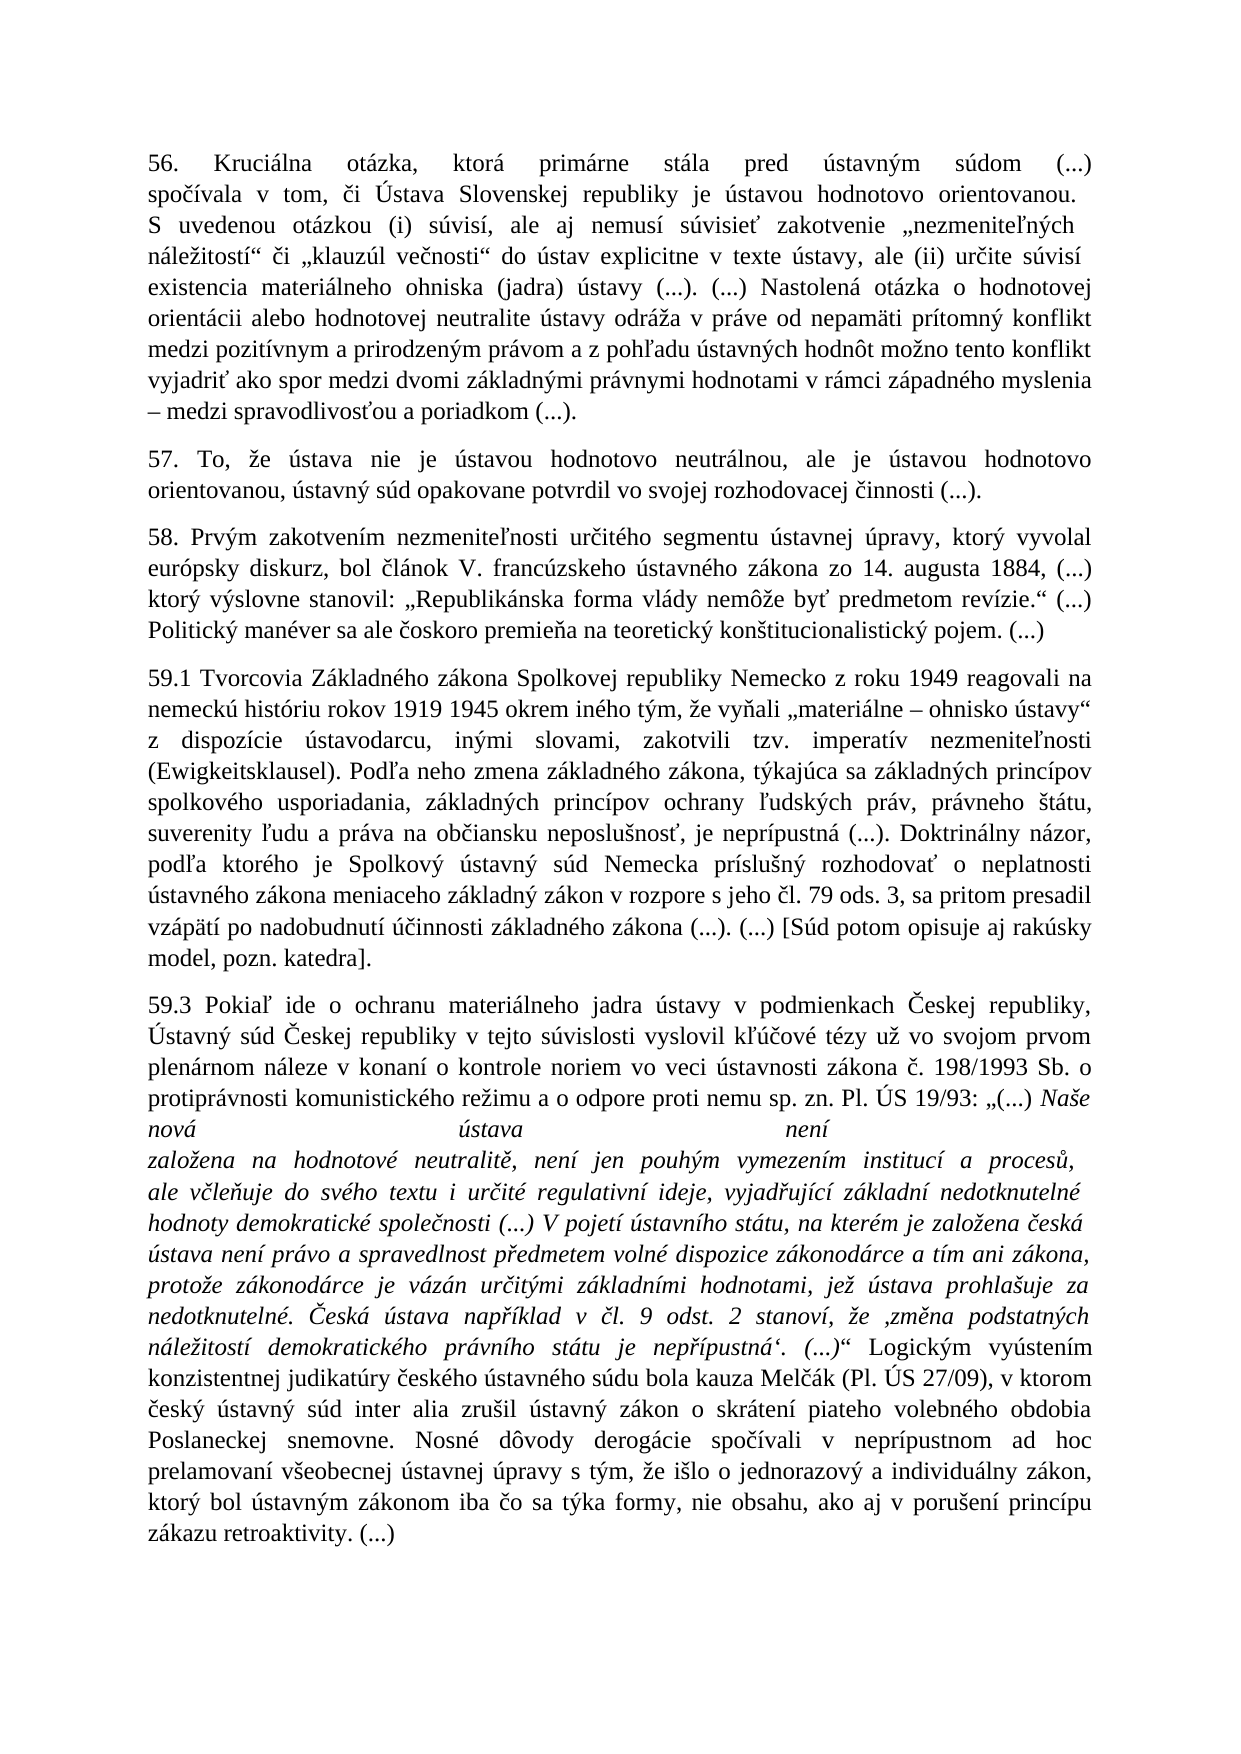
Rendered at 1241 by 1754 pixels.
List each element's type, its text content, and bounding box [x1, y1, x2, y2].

text 57. To, že ústava nie je ústavou hodnotovo neutrálnou, ale je ústavou hodnotovo orientovanou, ústavný súd opakovane potvrdil vo svojej rozhodovacej činnosti (...). [148, 444, 1093, 503]
text 59.3 Pokiaľ ide o ochranu materiálneho jadra ústavy v podmienkach Českej republiky, Ústavný súd Českej republiky v tejto súvislosti vyslovil kľúčové tézy už vo svojom prvom plenárnom náleze v konaní o kontrole noriem vo veci ústavnosti zákona č. 198/1993 Sb. o protiprávnosti komunistického režimu a o odpore proti nemu sp. zn. Pl. ÚS 19/93: „(...) Naše nová ústava není založena na hodnotové neutralitě, není jen pouhým vymezením institucí a procesů, ale včleňuje do svého textu i určité regulativní ideje, vyjadřující základní nedotknutelné hodnoty demokratické společnosti (...) V pojetí ústavního státu, na kterém je založena česká ústava není právo a spravedlnost předmetem volné dispozice zákonodárce a tím ani zákona, protože zákonodárce je vázán určitými základními hodnotami, jež ústava prohlašuje za nedotknutelné. Česká ústava například v čl. 9 odst. 2 stanoví, že ,změna podstatných náležitostí demokratického právního státu je nepřípustná‘. (...)“ Logickým vyústením konzistentnej judikatúry českého ústavného súdu bola kauza Melčák (Pl. ÚS 27/09), v ktorom český ústavný súd inter alia zrušil ústavný zákon o skrátení piateho volebného obdobia Poslaneckej snemovne. Nosné dôvody derogácie spočívali v neprípustnom ad hoc prelamovaní všeobecnej ústavnej úpravy s tým, že išlo o jednorazový a individuálny zákon, ktorý bol ústavným zákonom iba čo sa týka formy, nie obsahu, ako aj v porušení princípu zákazu retroaktivity. (...) [148, 990, 1093, 1547]
text 59.1 Tvorcovia Základného zákona Spolkovej republiky Nemecko z roku 1949 reagovali na nemeckú históriu rokov 1919 1945 okrem iného tým, že vyňali „materiálne ‒ ohnisko ústavy“ z dispozície ústavodarcu, inými slovami, zakotvili tzv. imperatív nezmeniteľnosti (Ewigkeitsklausel). Podľa neho zmena základného zákona, týkajúca sa základných princípov spolkového usporiadania, základných princípov ochrany ľudských práv, právneho štátu, suverenity ľudu a práva na občiansku neposlušnosť, je neprípustná (...). Doktrinálny názor, podľa ktorého je Spolkový ústavný súd Nemecka príslušný rozhodovať o neplatnosti ústavného zákona meniaceho základný zákon v rozpore s jeho čl. 79 ods. 3, sa pritom presadil vzápätí po nadobudnutí účinnosti základného zákona (...). (...) [Súd potom opisuje aj rakúsky model, pozn. katedra]. [148, 663, 1093, 971]
text 58. Prvým zakotvením nezmeniteľnosti určitého segmentu ústavnej úpravy, ktorý vyvolal európsky diskurz, bol článok V. francúzskeho ústavného zákona zo 14. augusta 1884, (...) ktorý výslovne stanovil: „Republikánska forma vlády nemôže byť predmetom revízie.“ (...) Politický manéver sa ale čoskoro premieňa na teoretický konštitucionalistický pojem. (...) [148, 522, 1093, 644]
text 56. Kruciálna otázka, ktorá primárne stála pred ústavným súdom (...) spočívala v tom, či Ústava Slovenskej republiky je ústavou hodnotovo orientovanou. S uvedenou otázkou (i) súvisí, ale aj nemusí súvisieť zakotvenie „nezmeniteľných náležitostí“ či „klauzúl večnosti“ do ústav explicitne v texte ústavy, ale (ii) určite súvisí existencia materiálneho ohniska (jadra) ústavy (...). (...) Nastolená otázka o hodnotovej orientácii alebo hodnotovej neutralite ústavy odráža v práve od nepamäti prítomný konflikt medzi pozitívnym a prirodzeným právom a z pohľadu ústavných hodnôt možno tento konflikt vyjadriť ako spor medzi dvomi základnými právnymi hodnotami v rámci západného myslenia – medzi spravodlivosťou a poriadkom (...). [148, 148, 1093, 425]
